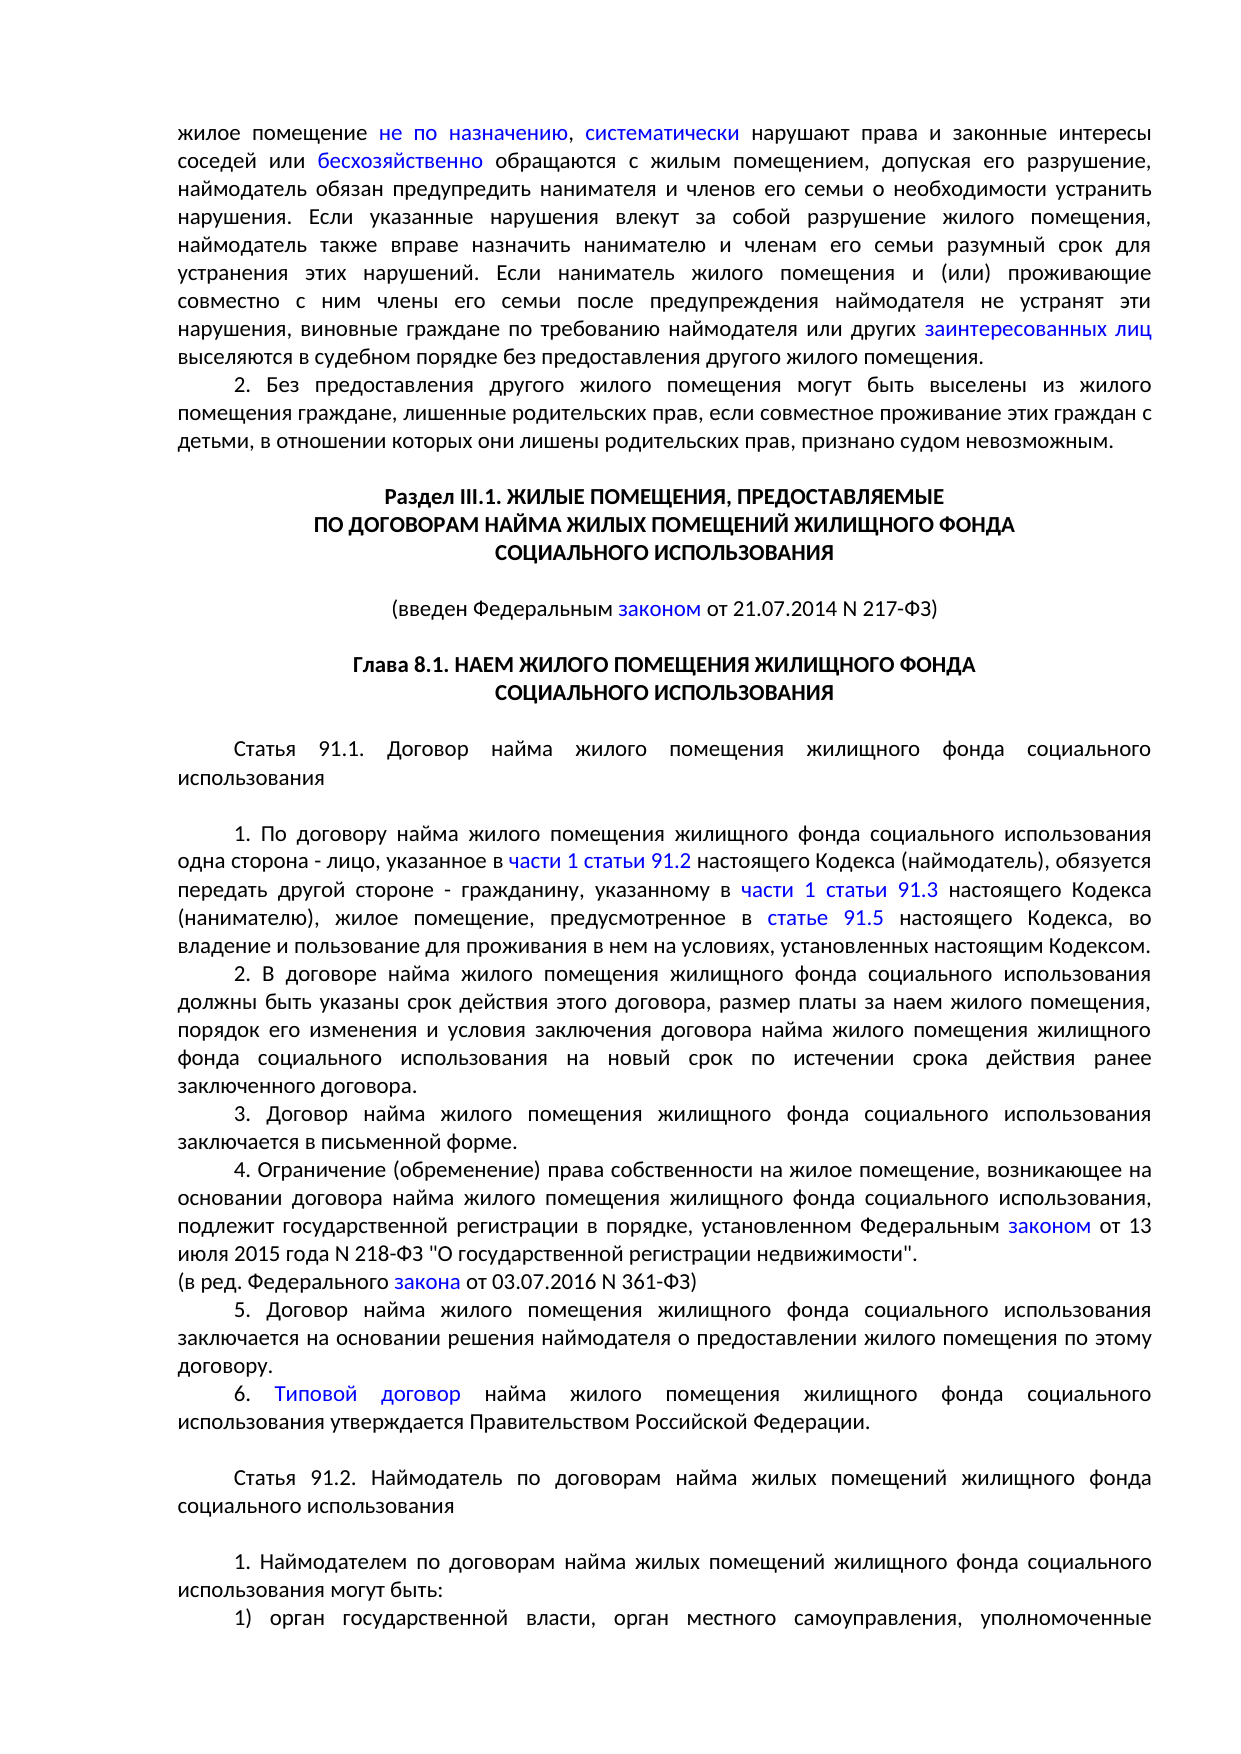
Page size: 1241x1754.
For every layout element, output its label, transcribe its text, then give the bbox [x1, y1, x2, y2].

title СОЦИАЛЬНОГО ИСПОЛЬЗОВАНИЯ [177, 678, 1152, 707]
text 2. В договоре найма жилого помещения жилищного фонда социального использования должны быть указаны срок действия этого договора, размер платы за наем жилого помещения, порядок его изменения и условия заключения договора найма жилого помещения жилищного фонда социального использования на новый срок по истечении срока действия ранее заключенного договора. [177, 959, 1152, 1099]
text Статья 91.2. Наймодатель по договорам найма жилых помещений жилищного фонда социального использования [177, 1463, 1152, 1519]
text 6. Типовой договор найма жилого помещения жилищного фонда социального использования утверждается Правительством Российской Федерации. [177, 1379, 1152, 1435]
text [177, 1603, 1152, 1631]
text (в ред. Федерального закона от 03.07.2016 N 361-ФЗ) [177, 1267, 1152, 1295]
title Глава 8.1. НАЕМ ЖИЛОГО ПОМЕЩЕНИЯ ЖИЛИЩНОГО ФОНДА [177, 651, 1152, 678]
title Раздел III.1. ЖИЛЫЕ ПОМЕЩЕНИЯ, ПРЕДОСТАВЛЯЕМЫЕ [177, 482, 1152, 510]
text Статья 91.1. Договор найма жилого помещения жилищного фонда социального использования [177, 734, 1152, 791]
text 5. Договор найма жилого помещения жилищного фонда социального использования заключается на основании решения наймодателя о предоставлении жилого помещения по этому договору. [177, 1295, 1152, 1379]
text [177, 118, 1152, 370]
text 2. Без предоставления другого жилого помещения могут быть выселены из жилого помещения граждане, лишенные родительских прав, если совместное проживание этих граждан с детьми, в отношении которых они лишены родительских прав, признано судом невозможным. [177, 370, 1152, 454]
text (введен Федеральным законом от 21.07.2014 N 217-ФЗ) [177, 594, 1152, 622]
text 4. Ограничение (обременение) права собственности на жилое помещение, возникающее на основании договора найма жилого помещения жилищного фонда социального использования, подлежит государственной регистрации в порядке, установленном Федеральным законом от 13 июля 2015 года N 218-ФЗ "О государственной регистрации недвижимости". [177, 1155, 1152, 1267]
title ПО ДОГОВОРАМ НАЙМА ЖИЛЫХ ПОМЕЩЕНИЙ ЖИЛИЩНОГО ФОНДА [177, 510, 1152, 538]
text 1. Наймодателем по договорам найма жилых помещений жилищного фонда социального использования могут быть: [177, 1547, 1152, 1603]
text 1. По договору найма жилого помещения жилищного фонда социального использования одна сторона - лицо, указанное в части 1 статьи 91.2 настоящего Кодекса (наймодатель), обязуется передать другой стороне - гражданину, указанному в части 1 статьи 91.3 настоящего Кодекса (нанимателю), жилое помещение, предусмотренное в статье 91.5 настоящего Кодекса, во владение и пользование для проживания в нем на условиях, установленных настоящим Кодексом. [177, 819, 1152, 959]
title СОЦИАЛЬНОГО ИСПОЛЬЗОВАНИЯ [177, 538, 1152, 566]
text 3. Договор найма жилого помещения жилищного фонда социального использования заключается в письменной форме. [177, 1099, 1152, 1155]
